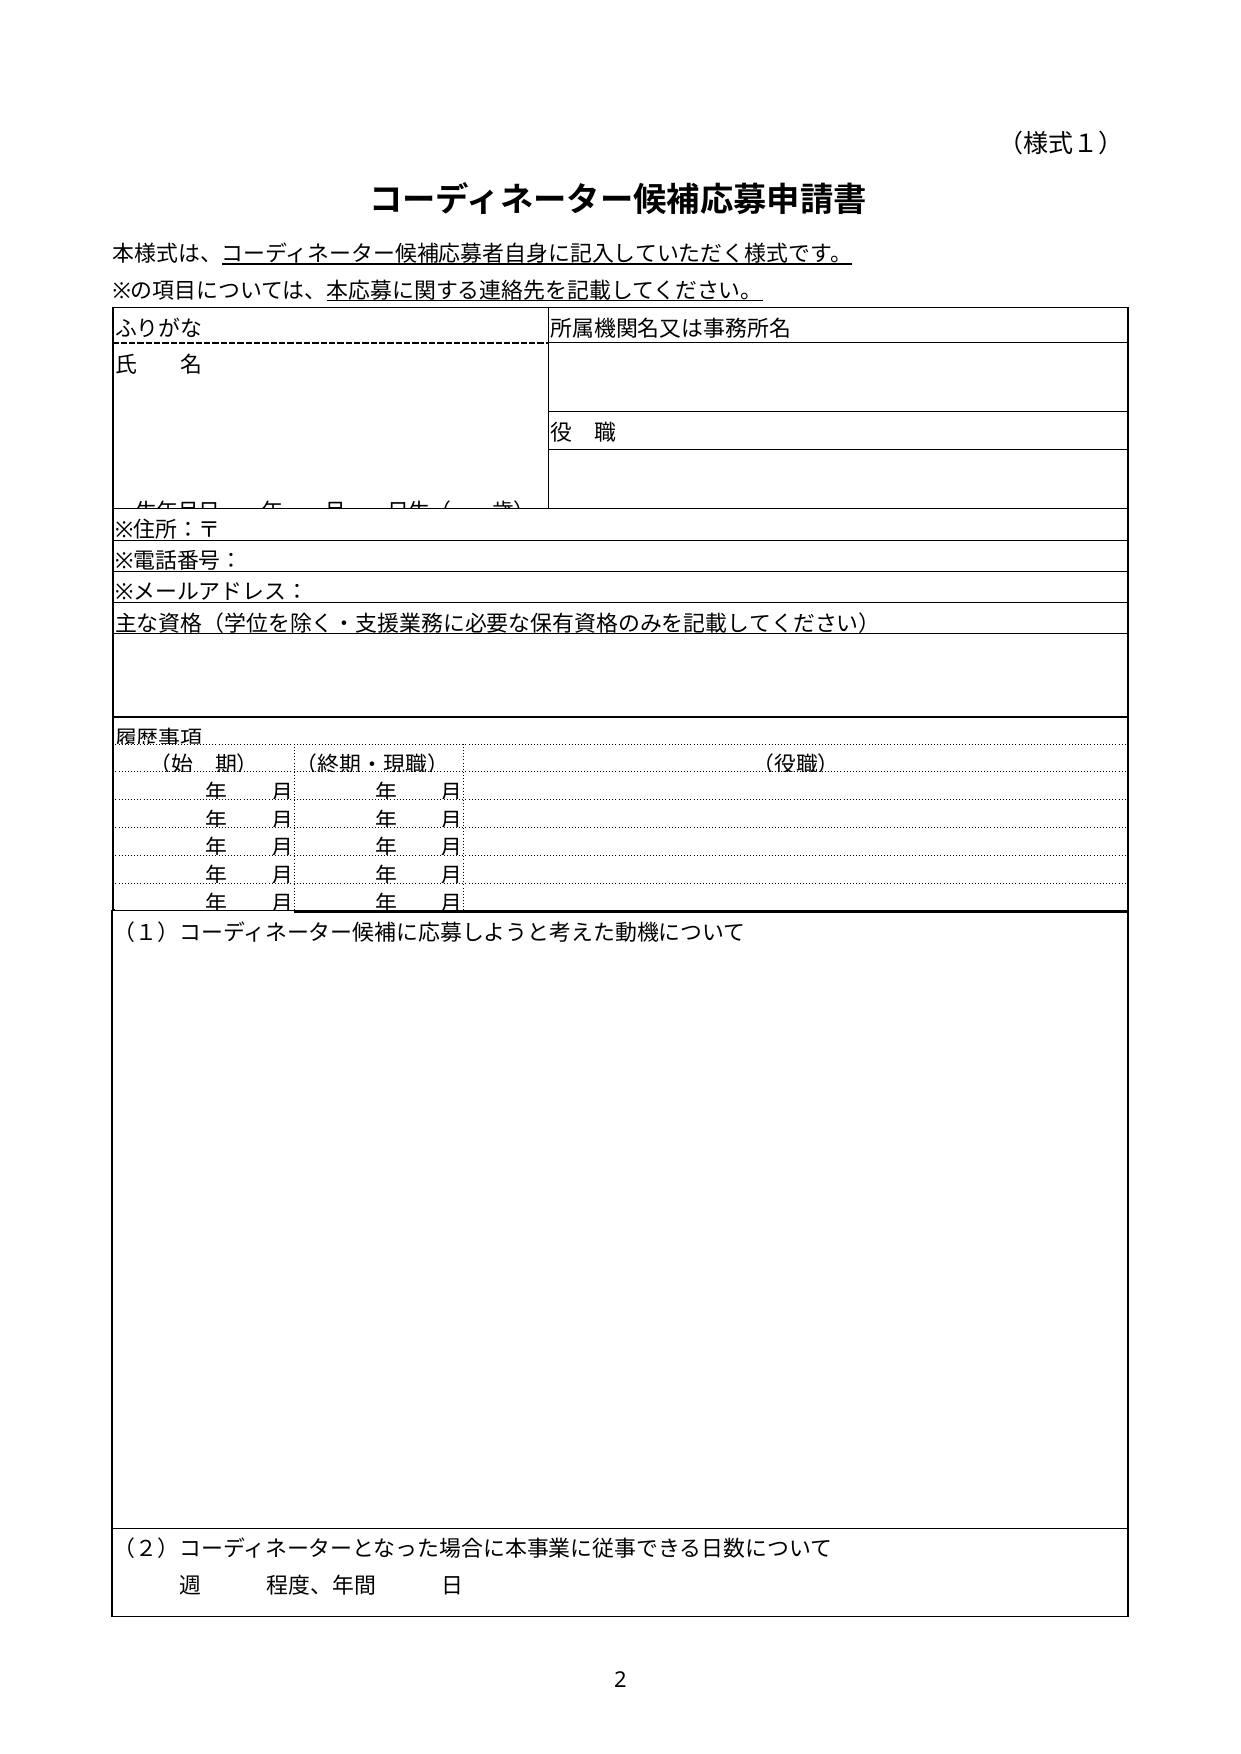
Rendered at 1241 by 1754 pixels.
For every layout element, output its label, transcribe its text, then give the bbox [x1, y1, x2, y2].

table_header ふりがな [114, 308, 548, 342]
table_cell 年 月 [294, 883, 464, 910]
table_cell [464, 827, 1127, 855]
table_cell 役 職 [549, 412, 1127, 449]
table_cell 年 月 [294, 771, 464, 799]
table_cell 年 月 [114, 799, 294, 827]
table_cell 年 月 [114, 855, 294, 882]
table_cell 主な資格（学位を除く・支援業務に必要な保有資格のみを記載してください） 中小企業大学校研修等受講状況 [114, 603, 1127, 633]
table_cell 年 月 [114, 883, 294, 910]
table_cell 年 月 [294, 855, 464, 882]
text コーディネーター候補応募申請書 [112, 160, 1123, 233]
table_cell [549, 450, 1127, 508]
table_cell （２）コーディネーターとなった場合に本事業に従事できる日数について 週 程度、年間 日 [113, 1529, 1127, 1616]
text （様式１） [112, 123, 1123, 160]
table_cell ※メールアドレス： [114, 572, 1127, 602]
table_cell [549, 343, 1127, 411]
table_cell 氏 名 生年月日 年 月 日生（ 歳） [114, 342, 548, 508]
table_cell 年 月 [114, 771, 294, 799]
text 本様式は、コーディネーター候補応募者自身に記入していただく様式です。 [112, 233, 1123, 270]
table_cell ※住所：〒 [114, 509, 1127, 539]
table_cell 年 月 [294, 827, 464, 855]
table_cell （役職） [464, 744, 1127, 771]
table_cell [464, 771, 1127, 799]
table_cell （始 期） [114, 744, 294, 771]
table_cell 年 月 [294, 799, 464, 827]
table_cell [464, 799, 1127, 827]
table_cell （１）コーディネーター候補に応募しようと考えた動機について [113, 911, 1127, 1528]
table_cell [464, 855, 1127, 882]
table_cell 履歴事項 [114, 718, 1127, 744]
table_cell ※電話番号： [114, 541, 1127, 571]
table_cell 年 月 [114, 827, 294, 855]
table_cell [114, 634, 1127, 716]
table_header 所属機関名又は事務所名 [549, 308, 1127, 342]
table_cell （終期・現職） [294, 744, 464, 771]
table_cell [464, 883, 1127, 910]
text ※の項目については、本応募に関する連絡先を記載してください。 [112, 270, 1123, 307]
